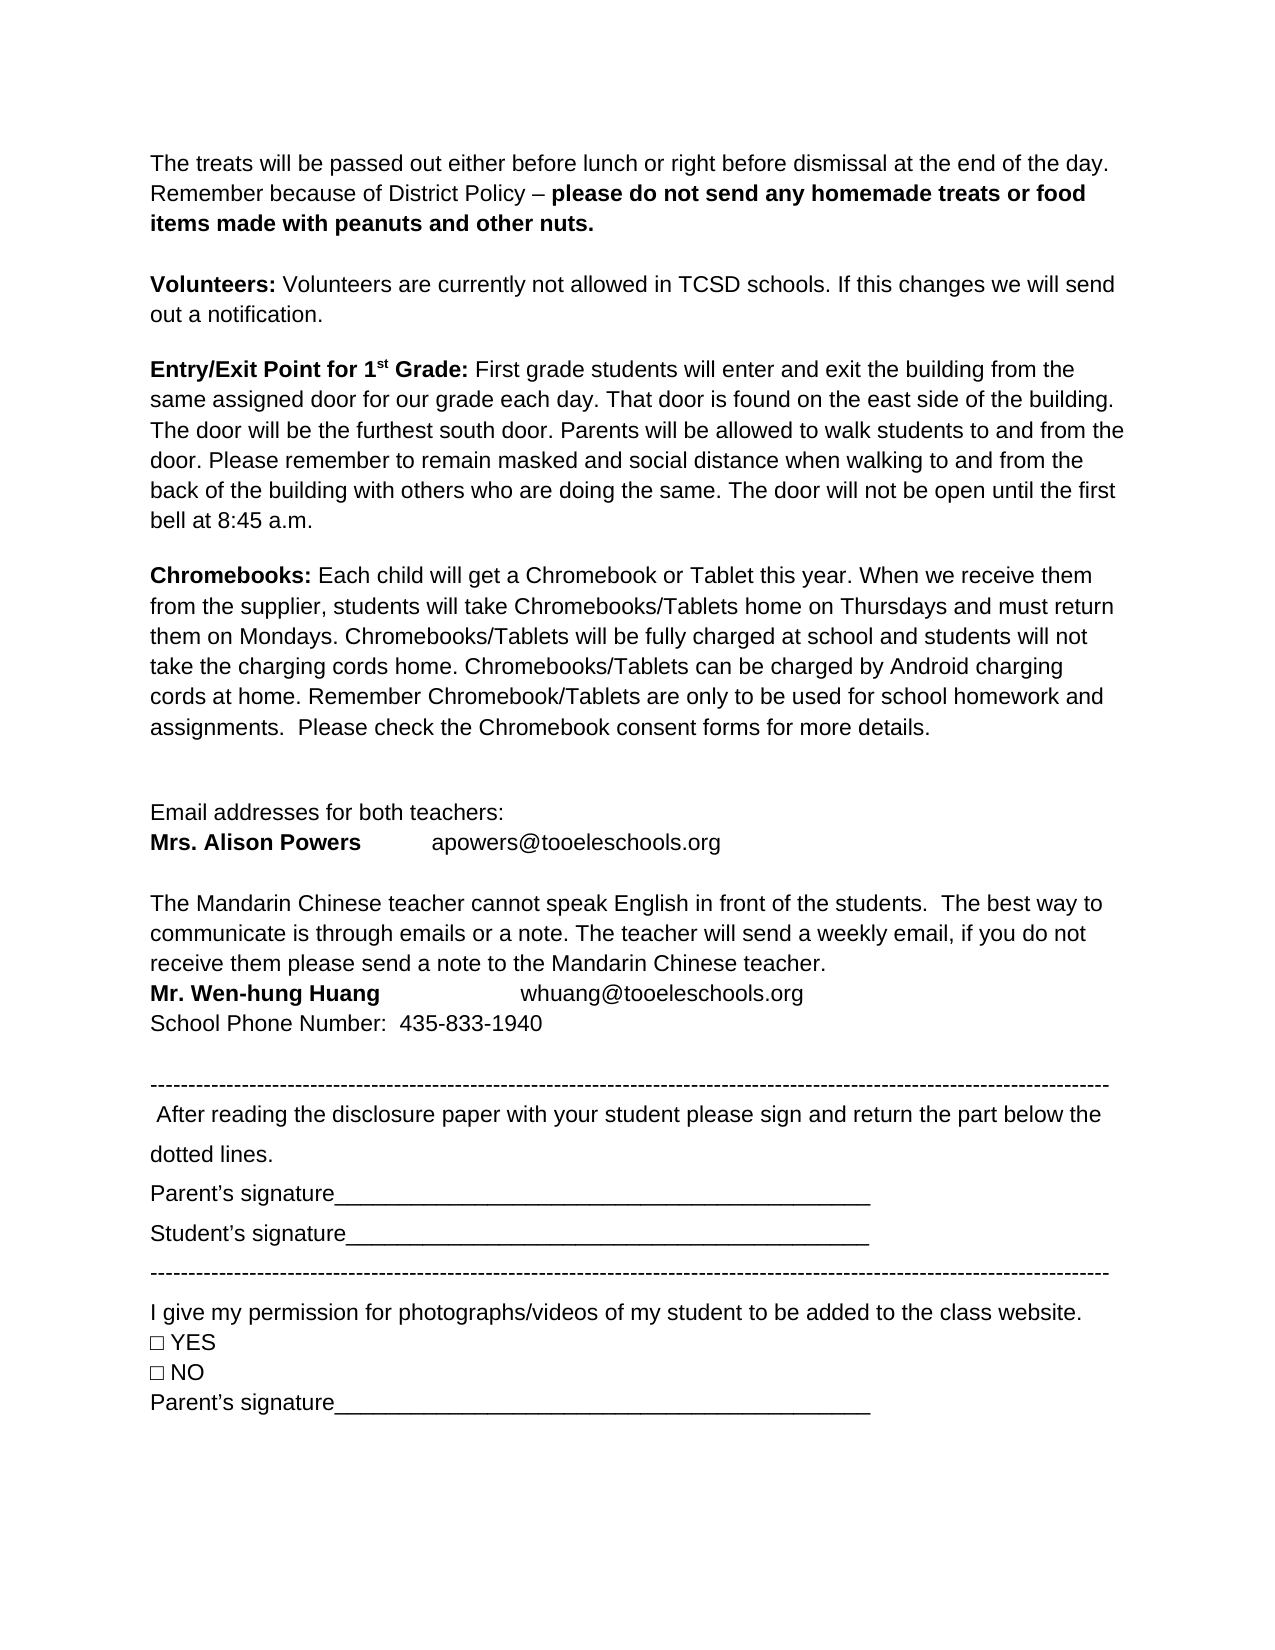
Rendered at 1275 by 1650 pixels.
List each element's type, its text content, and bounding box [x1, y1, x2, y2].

text Email addresses for both teachers: [150, 799, 1125, 825]
text Mrs. Alison Powers apowers@tooeleschools.org [150, 829, 1125, 856]
text The Mandarin Chinese teacher cannot speak English in front of the students. The best way to communicate is through emails or a note. The teacher will send a weekly email, if you do not receive them please send a note to the Mandarin Chinese teacher. [150, 889, 1125, 976]
text After reading the disclosure paper with your student please sign and return the part below the dotted lines. [150, 1101, 1125, 1167]
text Chromebooks: Each child will get a Chromebook or Tablet this year. When we receive them from the supplier, students will take Chromebooks/Tablets home on Thursdays and must return them on Mondays. Chromebooks/Tablets will be fully charged at school and students will not take the charging cords home. Chromebooks/Tablets can be charged by Android charging cords at home. Remember Chromebook/Tablets are only to be used for school homework and assignments. Please check the Chromebook consent forms for more details. [150, 562, 1125, 740]
text □ YES [150, 1329, 1125, 1355]
text □ NO [150, 1359, 1125, 1385]
text I give my permission for photographs/videos of my student to be added to the class website. [150, 1298, 1125, 1325]
text Student’s signature_________________________________________ ------------------------------------------------------------------------------------------------------------------------------ [150, 1219, 1125, 1285]
text ------------------------------------------------------------------------------------------------------------------------------ [150, 1041, 1125, 1097]
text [150, 150, 1125, 237]
text Volunteers: Volunteers are currently not allowed in TCSD schools. If this changes we will send out a notification. [150, 271, 1125, 327]
text Mr. Wen-hung Huang whuang@tooeleschools.org [150, 980, 1125, 1007]
text Entry/Exit Point for 1st Grade: First grade students will enter and exit the building from the same assigned door for our grade each day. That door is found on the east side of the building. The door will be the furthest south door. Parents will be allowed to walk students to and from the door. Please remember to remain masked and social distance when walking to and from the back of the building with others who are doing the same. The door will not be open until the first bell at 8:45 a.m. [150, 356, 1125, 534]
text Parent’s signature__________________________________________ [150, 1180, 1125, 1206]
text School Phone Number: 435-833-1940 [150, 1010, 1125, 1037]
text Parent’s signature__________________________________________ [150, 1389, 1125, 1415]
